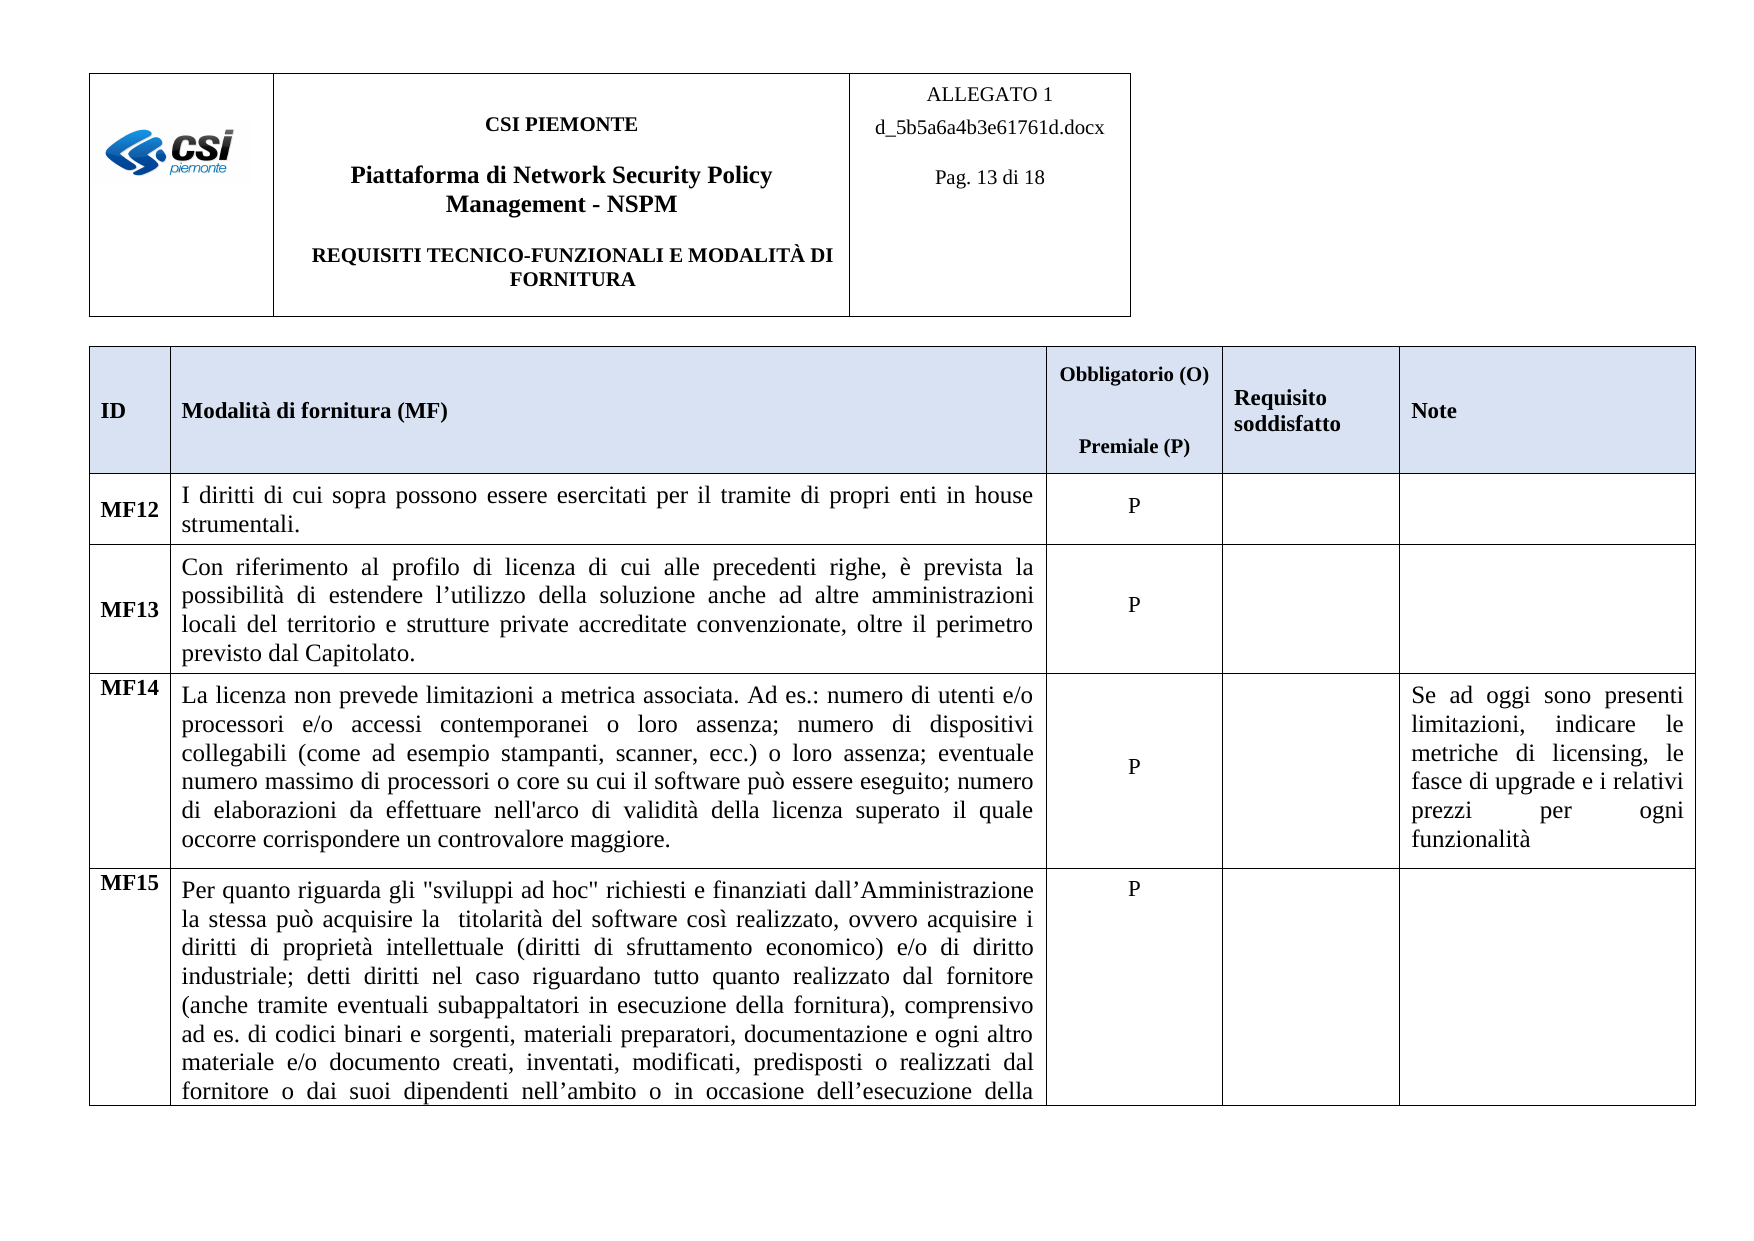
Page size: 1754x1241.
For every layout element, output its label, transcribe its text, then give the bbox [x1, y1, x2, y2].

table_cell P [1047, 869, 1222, 1105]
table_cell [1400, 869, 1695, 1105]
table_cell [1223, 869, 1399, 1105]
table_cell [1400, 545, 1695, 673]
table_header ID [90, 347, 170, 473]
table_cell P [1047, 674, 1222, 868]
picture [93, 119, 252, 186]
table_cell La licenza non prevede limitazioni a metrica associata. Ad es.: numero di utenti e/o processori e/o accessi contemporanei o loro assenza; numero di dispositivi collegabili (come ad esempio stampanti, scanner, ecc.) o loro assenza; eventuale numero massimo di processori o core su cui il software può essere eseguito; numero di elaborazioni da effettuare nell'arco di validità della licenza superato il quale occorre corrispondere un controvalore maggiore. [171, 674, 1046, 868]
table_cell MF14 [90, 674, 170, 868]
table_header Modalità di fornitura (MF) [171, 347, 1046, 473]
table_cell [1223, 474, 1399, 544]
table_cell MF13 [90, 545, 170, 673]
table_cell Per quanto riguarda gli "sviluppi ad hoc" richiesti e finanziati dall’Amministrazione la stessa può acquisire la titolarità del software così realizzato, ovvero acquisire i diritti di proprietà intellettuale (diritti di sfruttamento economico) e/o di diritto industriale; detti diritti nel caso riguardano tutto quanto realizzato dal fornitore (anche tramite eventuali subappaltatori in esecuzione della fornitura), comprensivo ad es. di codici binari e sorgenti, materiali preparatori, documentazione e ogni altro materiale e/o documento creati, inventati, modificati, predisposti o realizzati dal fornitore o dai suoi dipendenti nell’ambito o in occasione dell’esecuzione della fornitura, in modo che il Committente possa esercitare senza restrizione alcuna di condizioni e/o di tempo i relativi diritti di titolarità previsti dalla normativa di riferimento (uso, redistribuzione, pubblicazione, cessione, anche parziale, modifica ed evoluzione, etc.) [171, 869, 1046, 1105]
table_header Requisito soddisfatto [1223, 347, 1399, 473]
table_header Obbligatorio (O) Premiale (P) [1047, 347, 1222, 473]
table_cell I diritti di cui sopra possono essere esercitati per il tramite di propri enti in house strumentali. [171, 474, 1046, 544]
table_cell MF15 [90, 869, 170, 1105]
table_cell Se ad oggi sono presenti limitazioni, indicare le metriche di licensing, le fasce di upgrade e i relativi prezzi per ogni funzionalità [1400, 674, 1695, 868]
table_cell [1400, 474, 1695, 544]
table_cell [1223, 545, 1399, 673]
table_cell P [1047, 474, 1222, 544]
table_cell MF12 [90, 474, 170, 544]
table_cell [1223, 674, 1399, 868]
table_header Note [1400, 347, 1695, 473]
table_cell Con riferimento al profilo di licenza di cui alle precedenti righe, è prevista la possibilità di estendere l’utilizzo della soluzione anche ad altre amministrazioni locali del territorio e strutture private accreditate convenzionate, oltre il perimetro previsto dal Capitolato. [171, 545, 1046, 673]
table_cell P [1047, 545, 1222, 673]
